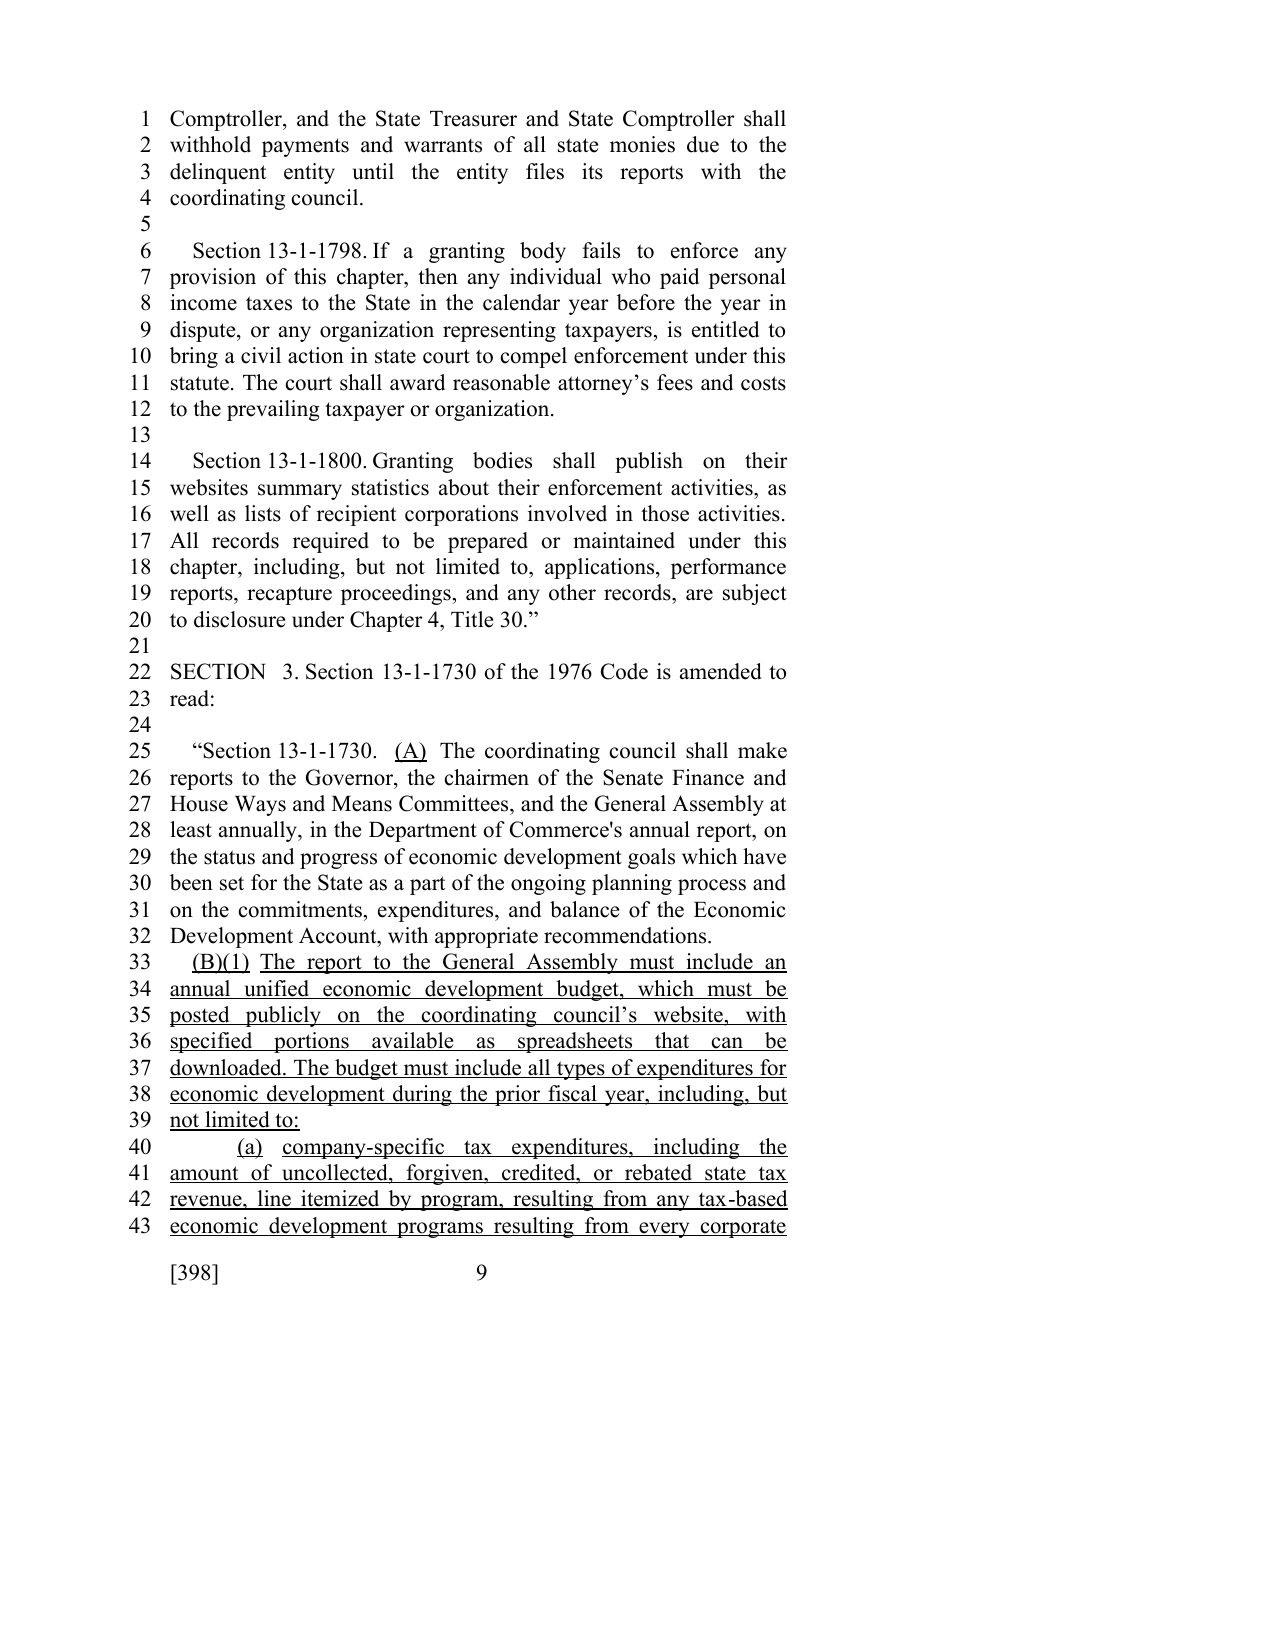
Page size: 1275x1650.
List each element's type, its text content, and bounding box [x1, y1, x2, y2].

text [169, 105, 787, 210]
text “Section 13-1-1730. (A) The coordinating council shall make reports to the Governor, the chairmen of the Senate Finance and House Ways and Means Committees, and the General Assembly at least annually, in the Department of Commerce's annual report, on the status and progress of economic development goals which have been set for the State as a part of the ongoing planning process and on the commitments, expenditures, and balance of the Economic Development Account, with appropriate recommendations. [169, 737, 787, 948]
text SECTION 3. Section 13-1-1730 of the 1976 Code is amended to read: [169, 658, 787, 711]
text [169, 1209, 787, 1235]
text Section 13-1-1798. If a granting body fails to enforce any provision of this chapter, then any individual who paid personal income taxes to the State in the calendar year before the year in dispute, or any organization representing taxpayers, is entitled to bring a civil action in state court to compel enforcement under this statute. The court shall award reasonable attorney’s fees and costs to the prevailing taxpayer or organization. [169, 237, 787, 421]
text (B)(1) The report to the General Assembly must include an annual unified economic development budget, which must be posted publicly on the coordinating council’s website, with specified portions available as spreadsheets that can be downloaded. The budget must include all types of expenditures for economic development during the prior fiscal year, including, but not limited to: [169, 948, 787, 998]
text Section 13-1-1800. Granting bodies shall publish on their websites summary statistics about their enforcement activities, as well as lists of recipient corporations involved in those activities. All records required to be prepared or maintained under this chapter, including, but not limited to, applications, performance reports, recapture proceedings, and any other records, are subject to disclosure under Chapter 4, Title 30.” [169, 448, 787, 632]
